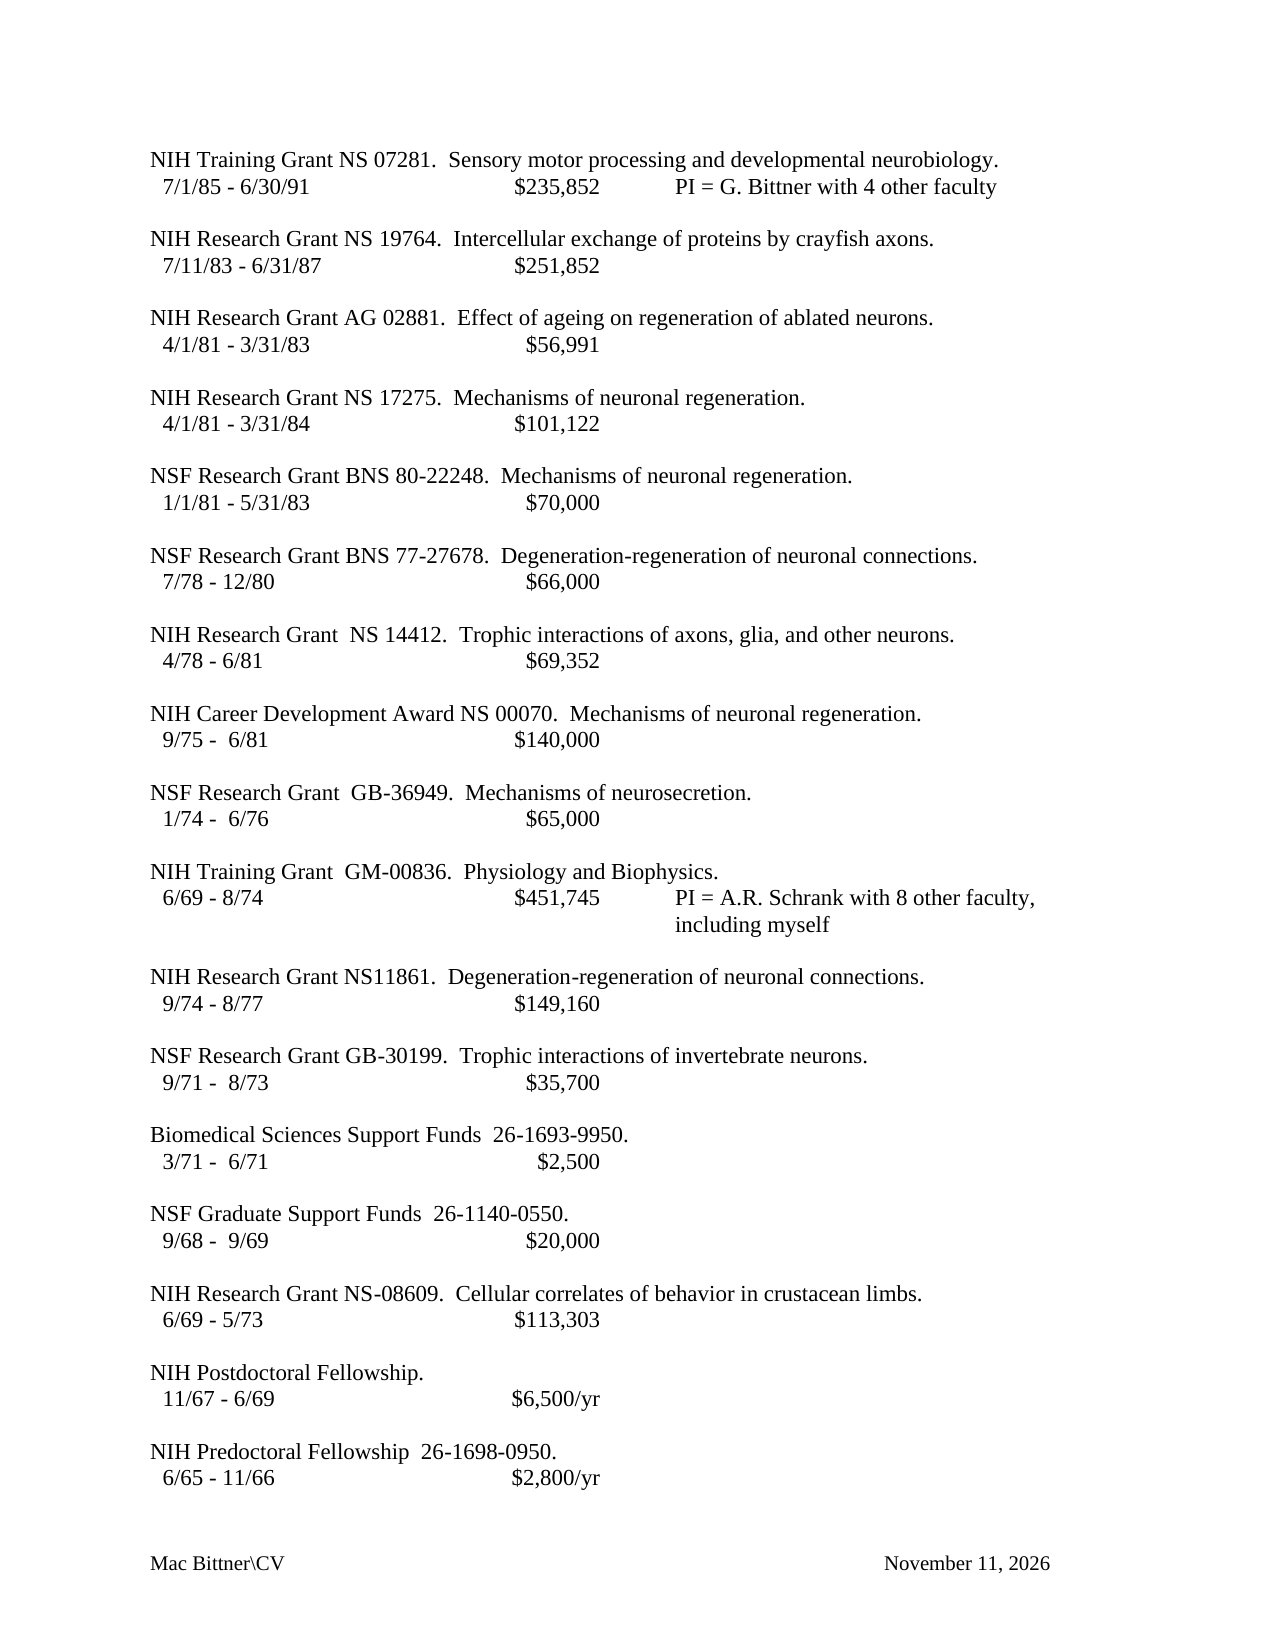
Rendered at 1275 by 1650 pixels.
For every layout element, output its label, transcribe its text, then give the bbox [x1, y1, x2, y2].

text 1/74 - 6/76 $65,000 [150, 805, 1125, 832]
text 4/1/81 - 3/31/83 $56,991 [150, 331, 1125, 357]
text NIH Postdoctoral Fellowship. [150, 1359, 1125, 1385]
text 7/11/83 - 6/31/87 $251,852 [150, 252, 1125, 278]
text NIH Research Grant NS 19764. Intercellular exchange of proteins by crayfish axons. [150, 225, 1125, 252]
text 1/1/81 - 5/31/83 $70,000 [150, 489, 1125, 515]
text NIH Training Grant NS 07281. Sensory motor processing and developmental neurobiology. [150, 146, 1125, 173]
text NSF Research Grant BNS 77-27678. Degeneration-regeneration of neuronal connections. [150, 542, 1125, 568]
text NSF Research Grant GB-36949. Mechanisms of neurosecretion. [150, 779, 1125, 805]
text 6/69 - 5/73 $113,303 [150, 1306, 1125, 1332]
text NSF Research Grant GB-30199. Trophic interactions of invertebrate neurons. [150, 1042, 1125, 1069]
text 6/69 - 8/74 $451,745 PI = A.R. Schrank with 8 other faculty, including myself [150, 884, 1125, 937]
text 9/75 - 6/81 $140,000 [150, 726, 1125, 752]
text 11/67 - 6/69 $6,500/yr [150, 1385, 1125, 1411]
text Biomedical Sciences Support Funds 26-1693-9950. [150, 1121, 1125, 1148]
text NIH Research Grant AG 02881. Effect of ageing on regeneration of ablated neurons. [150, 304, 1125, 331]
text 7/78 - 12/80 $66,000 [150, 568, 1125, 594]
text NSF Graduate Support Funds 26-1140-0550. [150, 1201, 1125, 1227]
text 9/71 - 8/73 $35,700 [150, 1069, 1125, 1095]
text NSF Research Grant BNS 80-22248. Mechanisms of neuronal regeneration. [150, 463, 1125, 489]
text NIH Research Grant NS11861. Degeneration-regeneration of neuronal connections. [150, 963, 1125, 990]
text 4/78 - 6/81 $69,352 [150, 647, 1125, 673]
text 9/74 - 8/77 $149,160 [150, 990, 1125, 1016]
text NIH Predoctoral Fellowship 26-1698-0950. [150, 1438, 1125, 1464]
text 3/71 - 6/71 $2,500 [150, 1148, 1125, 1174]
text 6/65 - 11/66 $2,800/yr [150, 1464, 1125, 1490]
text 9/68 - 9/69 $20,000 [150, 1227, 1125, 1253]
text NIH Career Development Award NS 00070. Mechanisms of neuronal regeneration. [150, 700, 1125, 726]
text NIH Research Grant NS 14412. Trophic interactions of axons, glia, and other neurons. [150, 621, 1125, 647]
text NIH Research Grant NS 17275. Mechanisms of neuronal regeneration. [150, 383, 1125, 410]
text 7/1/85 - 6/30/91 $235,852 PI = G. Bittner with 4 other faculty [150, 173, 1125, 199]
text NIH Training Grant GM-00836. Physiology and Biophysics. [150, 858, 1125, 884]
text NIH Research Grant NS-08609. Cellular correlates of behavior in crustacean limbs. [150, 1279, 1125, 1306]
text 4/1/81 - 3/31/84 $101,122 [150, 410, 1125, 436]
